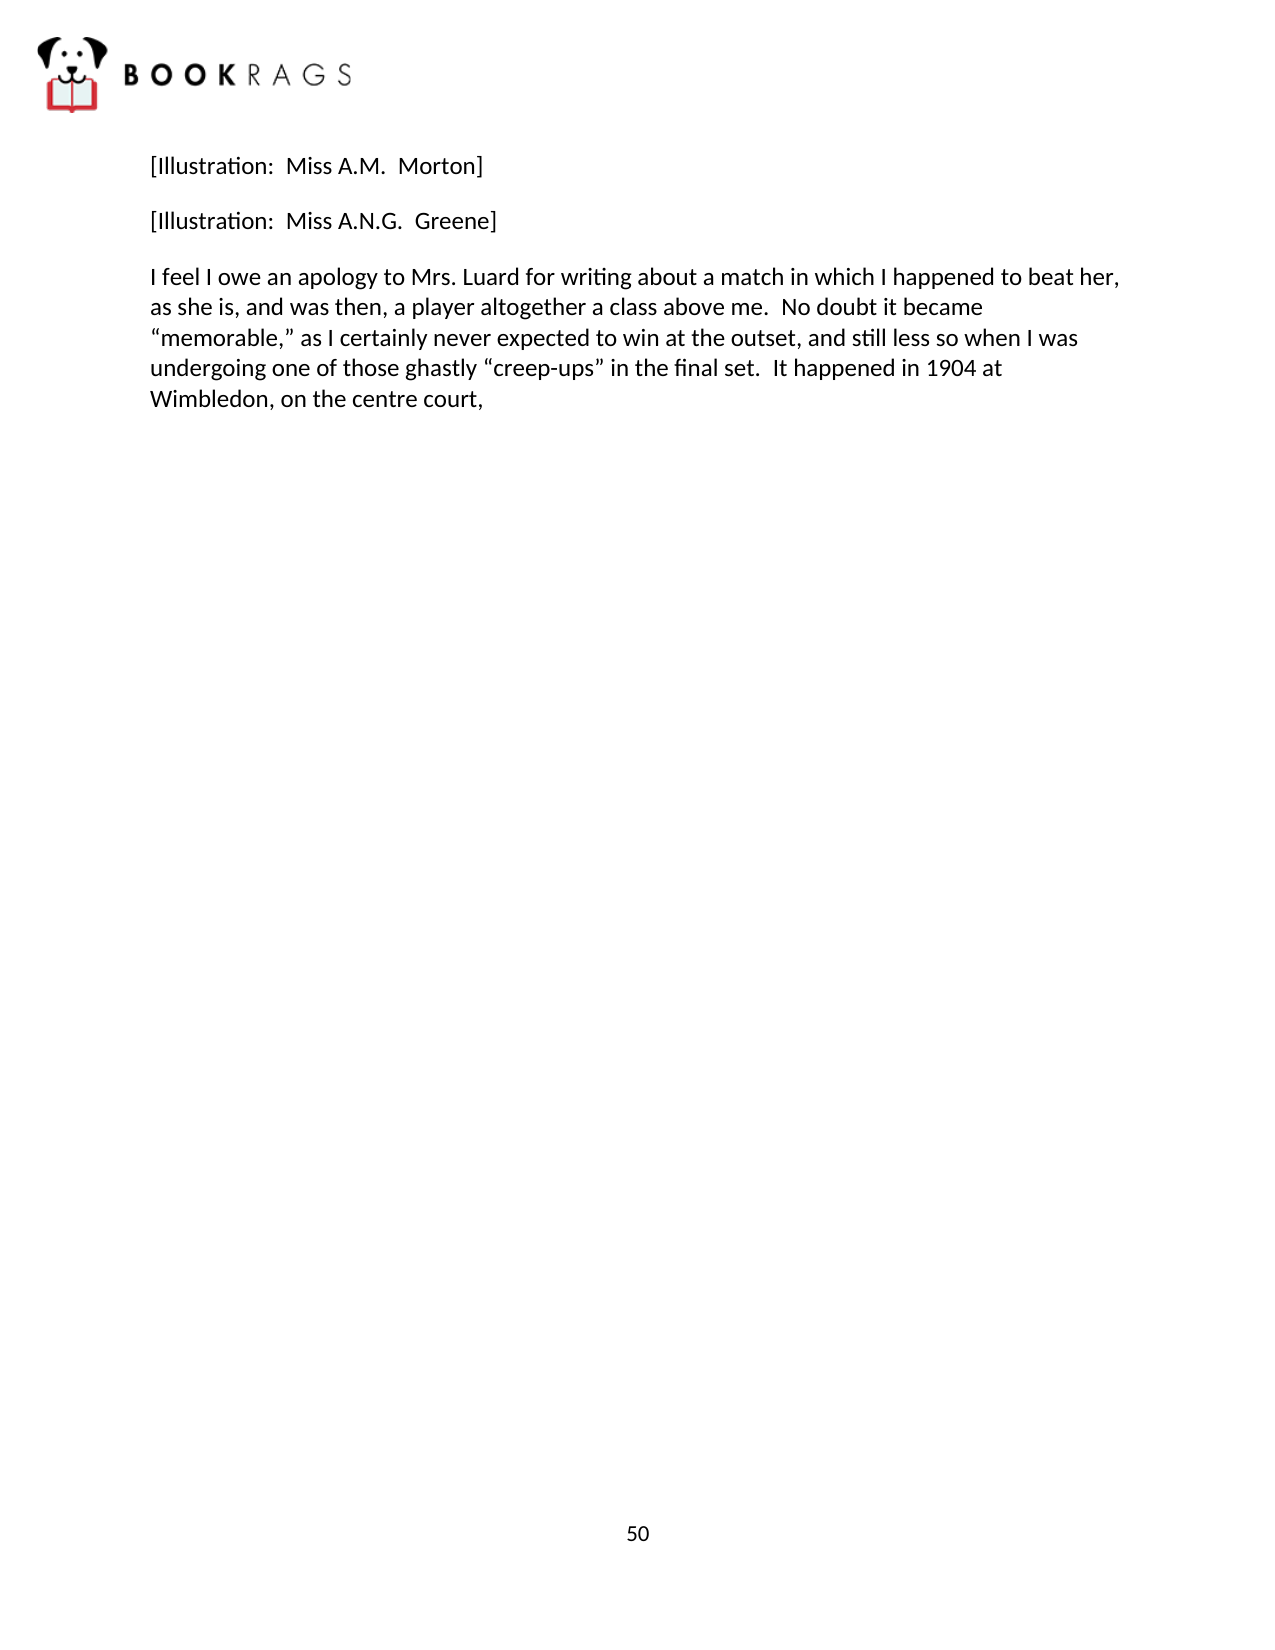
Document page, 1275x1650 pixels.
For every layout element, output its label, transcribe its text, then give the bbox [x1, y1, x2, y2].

text I feel I owe an apology to Mrs. Luard for writing about a match in which I happened to beat her, as she is, and was then, a player altogether a class above me. No doubt it became “memorable,” as I certainly never expected to win at the outset, and still less so when I was undergoing one of those ghastly “creep-ups” in the final set. It happened in 1904 at Wimbledon, on the centre court, [150, 261, 1125, 414]
text [Illustration: Miss A.M. Morton] [150, 150, 1125, 181]
picture [37, 37, 351, 113]
text [Illustration: Miss A.N.G. Greene] [150, 206, 1125, 236]
